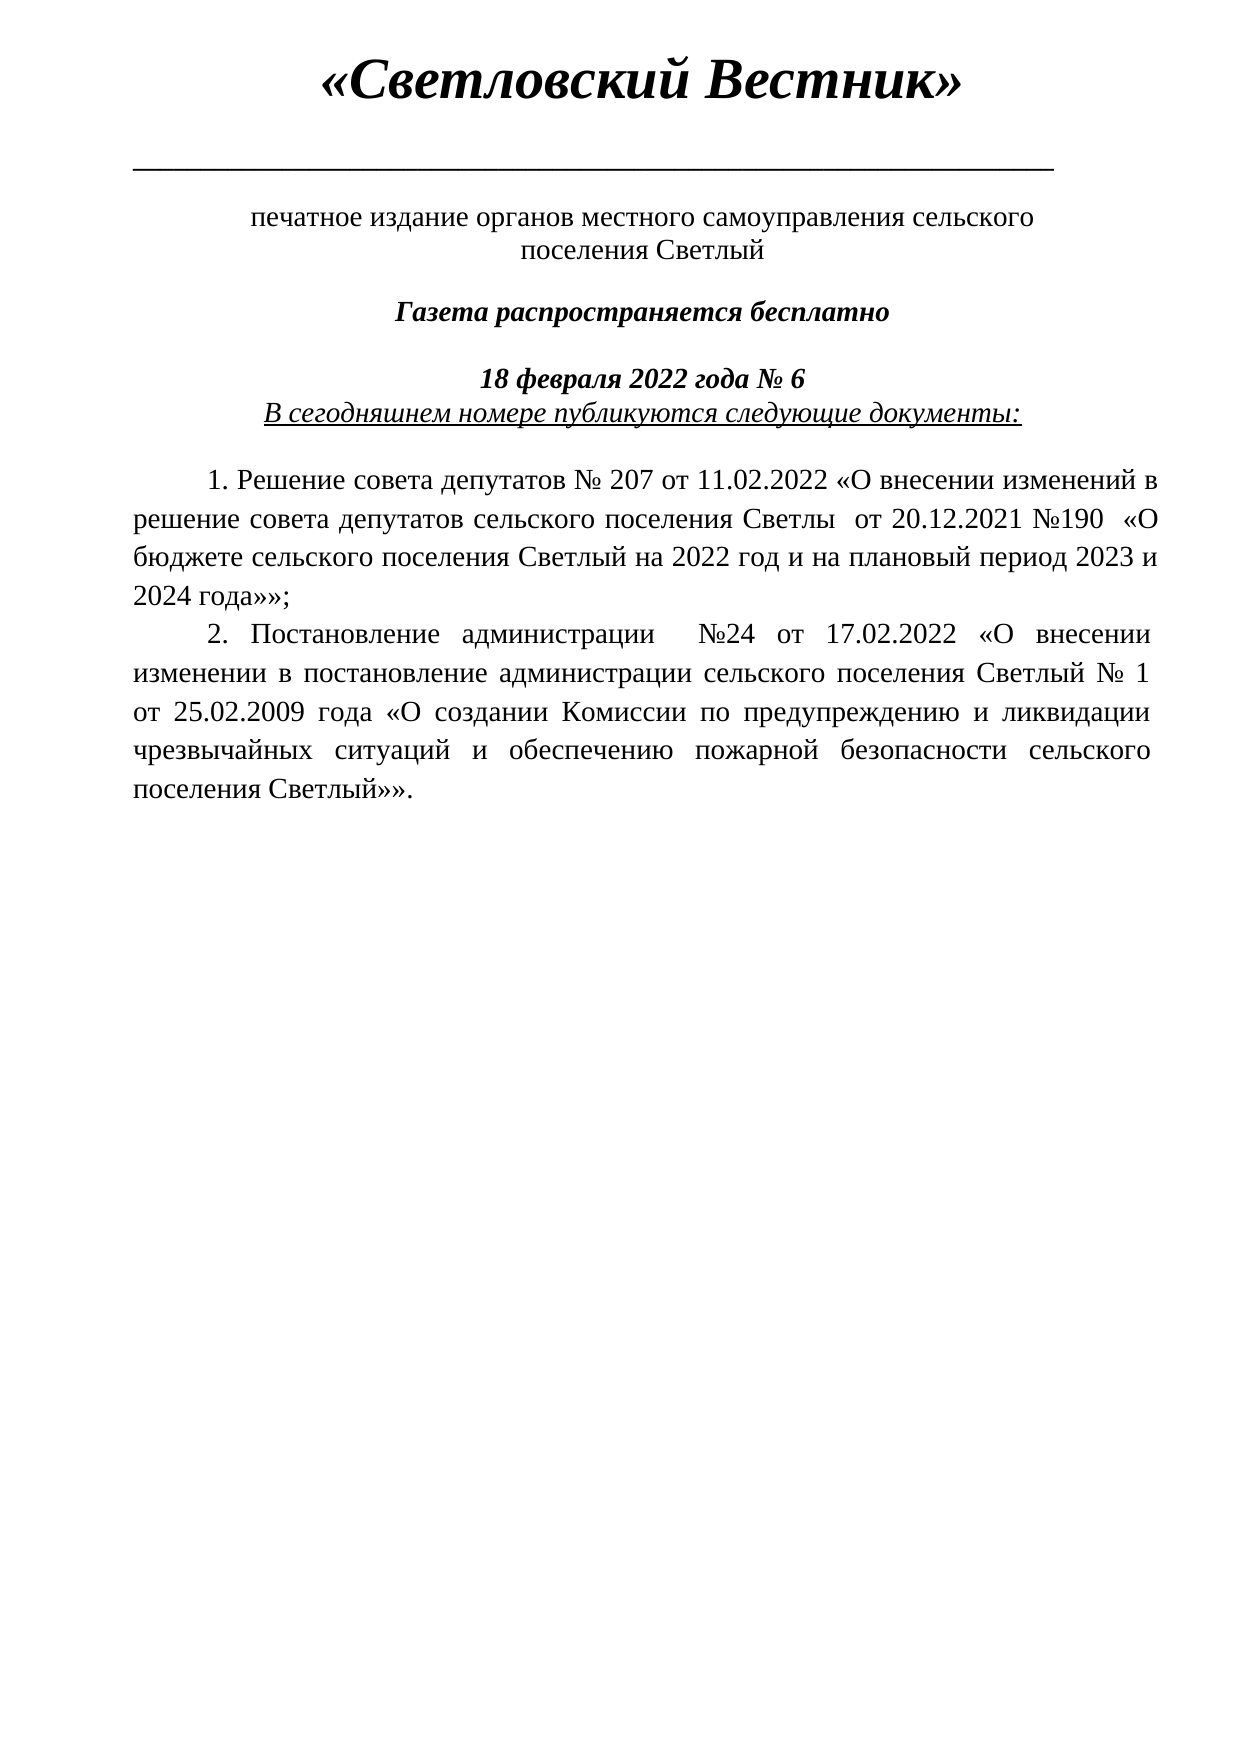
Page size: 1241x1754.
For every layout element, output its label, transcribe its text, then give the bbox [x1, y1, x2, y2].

text печатное издание органов местного самоуправления сельского [74, 199, 1152, 232]
text ____________________________________________________________________ [74, 142, 1152, 173]
text «Светловский Вестник» [74, 44, 1152, 111]
text 2. Постановление администрации №24 от 17.02.2022 «О внесении изменении в постановление администрации сельского поселения Светлый № 1 от 25.02.2009 года «О создании Комиссии по предупреждению и ликвидации чрезвычайных ситуаций и обеспечению пожарной безопасности сельского поселения Светлый»». [133, 617, 1152, 804]
text 18 февраля 2022 года № 6 [74, 362, 1152, 395]
text Газета распространяется бесплатно [74, 294, 1152, 328]
text В сегодняшнем номере публикуются следующие документы: [74, 395, 1152, 429]
text 1. Решение совета депутатов № 207 от 11.02.2022 «О внесении изменений в решение совета депутатов сельского поселения Светлы от 20.12.2021 №190 «О бюджете сельского поселения Светлый на 2022 год и на плановый период 2023 и 2024 года»»; [133, 462, 1159, 612]
text поселения Светлый [74, 232, 1152, 266]
